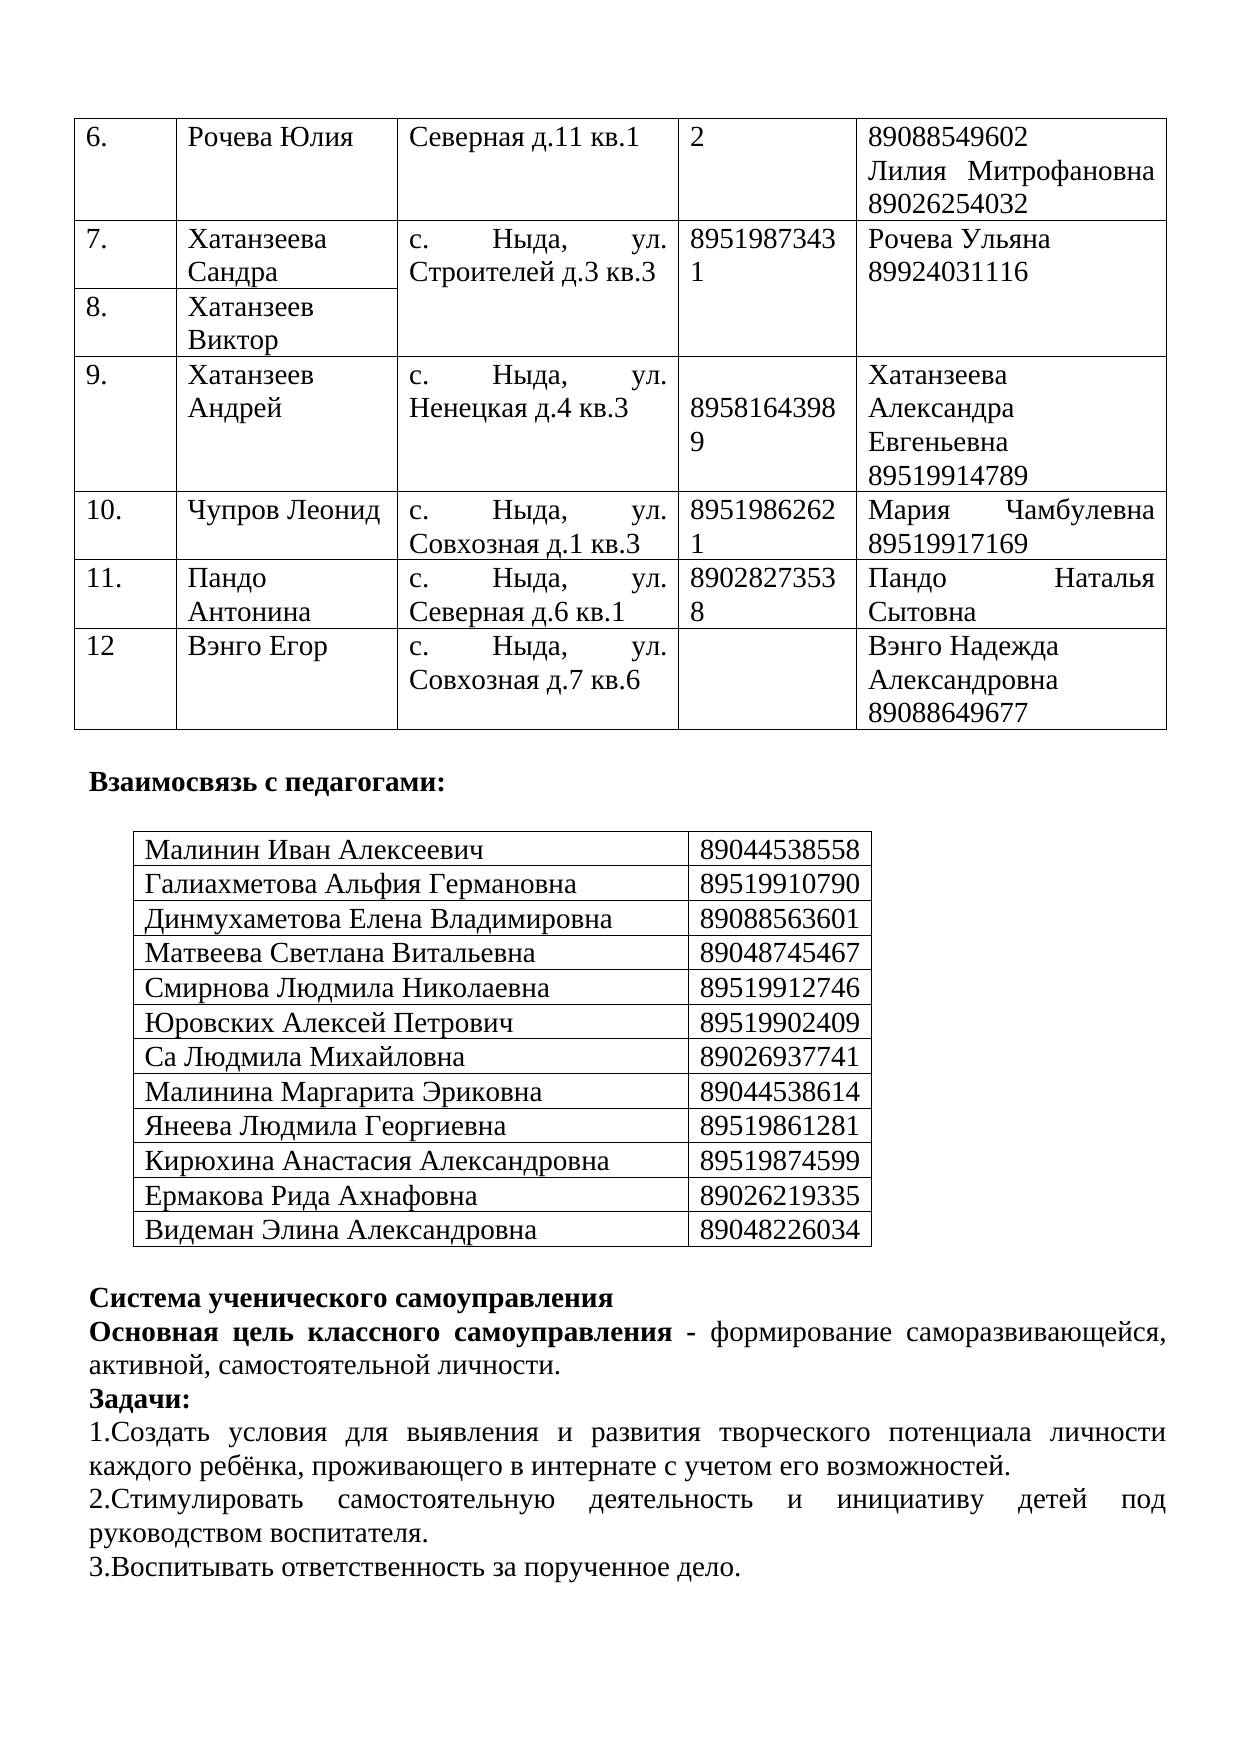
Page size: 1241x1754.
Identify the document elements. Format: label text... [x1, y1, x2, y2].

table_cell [398, 119, 678, 220]
table_cell Рочева Юлия [177, 119, 397, 220]
text 1.Создать условия для выявления и развития творческого потенциала личности каждого ребёнка, проживающего в интернате с учетом его возможностей. [89, 1414, 1167, 1482]
table_cell Янеева Людмила Георгиевна [134, 1109, 688, 1142]
table_cell 89048226034 [689, 1212, 871, 1246]
table_cell Пандо Наталья Сытовна [857, 560, 1166, 627]
table_cell Кирюхина Анастасия Александровна [134, 1143, 688, 1177]
table_cell Видеман Элина Александровна [134, 1212, 688, 1246]
text 3.Воспитывать ответственность за порученное дело. [89, 1549, 1167, 1582]
table_cell Хатанзеев Андрей [177, 357, 397, 491]
table_cell Хатанзеева Сандра [177, 221, 397, 288]
table_cell Матвеева Светлана Витальевна [134, 936, 688, 969]
table_cell 89519874599 [689, 1143, 871, 1177]
table_cell Галиахметова Альфия Германовна [134, 866, 688, 900]
table_cell 89519861281 [689, 1109, 871, 1142]
table_cell 89519862621 [679, 492, 856, 559]
table_cell 6. [75, 119, 176, 220]
table_cell 89519873431 [679, 221, 856, 356]
table_cell Ермакова Рида Ахнафовна [134, 1178, 688, 1211]
table_cell 8. [75, 289, 176, 356]
table_cell с. Ныда, ул. Строителей д.3 кв.3 [398, 221, 678, 356]
table_cell Смирнова Людмила Николаевна [134, 970, 688, 1004]
table_cell с. Ныда, ул. Ненецкая д.4 кв.3 [398, 357, 678, 491]
table_cell с. Ныда, ул. Северная д.6 кв.1 [398, 560, 678, 627]
text Основная цель классного самоуправления - формирование саморазвивающейся, активной, самостоятельной личности. [89, 1314, 1167, 1381]
table_header 89044538558 [689, 832, 871, 865]
table_cell 89088563601 [689, 901, 871, 934]
table_cell 89026219335 [689, 1178, 871, 1211]
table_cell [857, 119, 1166, 220]
text Система ученического самоуправления [89, 1280, 1167, 1314]
table_cell 89028273538 [679, 560, 856, 627]
table_cell с. Ныда, ул. Совхозная д.7 кв.6 [398, 629, 678, 729]
table_cell 89519902409 [689, 1005, 871, 1038]
table_header Малинин Иван Алексеевич [134, 832, 688, 865]
table_cell 89026937741 [689, 1039, 871, 1073]
table_cell 9. [75, 357, 176, 491]
table_cell Хатанзеев Виктор [177, 289, 397, 356]
table_cell 11. [75, 560, 176, 627]
table_cell Пандо Антонина [177, 560, 397, 627]
table_cell Чупров Леонид [177, 492, 397, 559]
table_cell Са Людмила Михайловна [134, 1039, 688, 1073]
table_cell 89581643989 [679, 357, 856, 491]
table_cell 89519910790 [689, 866, 871, 900]
table_cell 12 [75, 629, 176, 729]
table_cell Малинина Маргарита Эриковна [134, 1074, 688, 1107]
text Взаимосвязь с педагогами: [89, 764, 1152, 797]
table_cell Хатанзеева Александра Евгеньевна 89519914789 [857, 357, 1166, 491]
table_cell Вэнго Надежда Александровна 89088649677 [857, 629, 1166, 729]
table_cell Рочева Ульяна 89924031116 [857, 221, 1166, 356]
text Задачи: [89, 1381, 1167, 1414]
table_cell 89048745467 [689, 936, 871, 969]
table_cell [679, 629, 856, 729]
table_cell с. Ныда, ул. Совхозная д.1 кв.3 [398, 492, 678, 559]
table_cell 89519912746 [689, 970, 871, 1004]
table_cell Мария Чамбулевна 89519917169 [857, 492, 1166, 559]
table_cell 7. [75, 221, 176, 288]
table_cell Вэнго Егор [177, 629, 397, 729]
table_cell 89088549602 [679, 119, 856, 220]
table_cell 89044538614 [689, 1074, 871, 1107]
text 2.Стимулировать самостоятельную деятельность и инициативу детей под руководством воспитателя. [89, 1482, 1167, 1549]
table_cell 10. [75, 492, 176, 559]
table_cell Юровских Алексей Петрович [134, 1005, 688, 1038]
table_cell Динмухаметова Елена Владимировна [134, 901, 688, 934]
